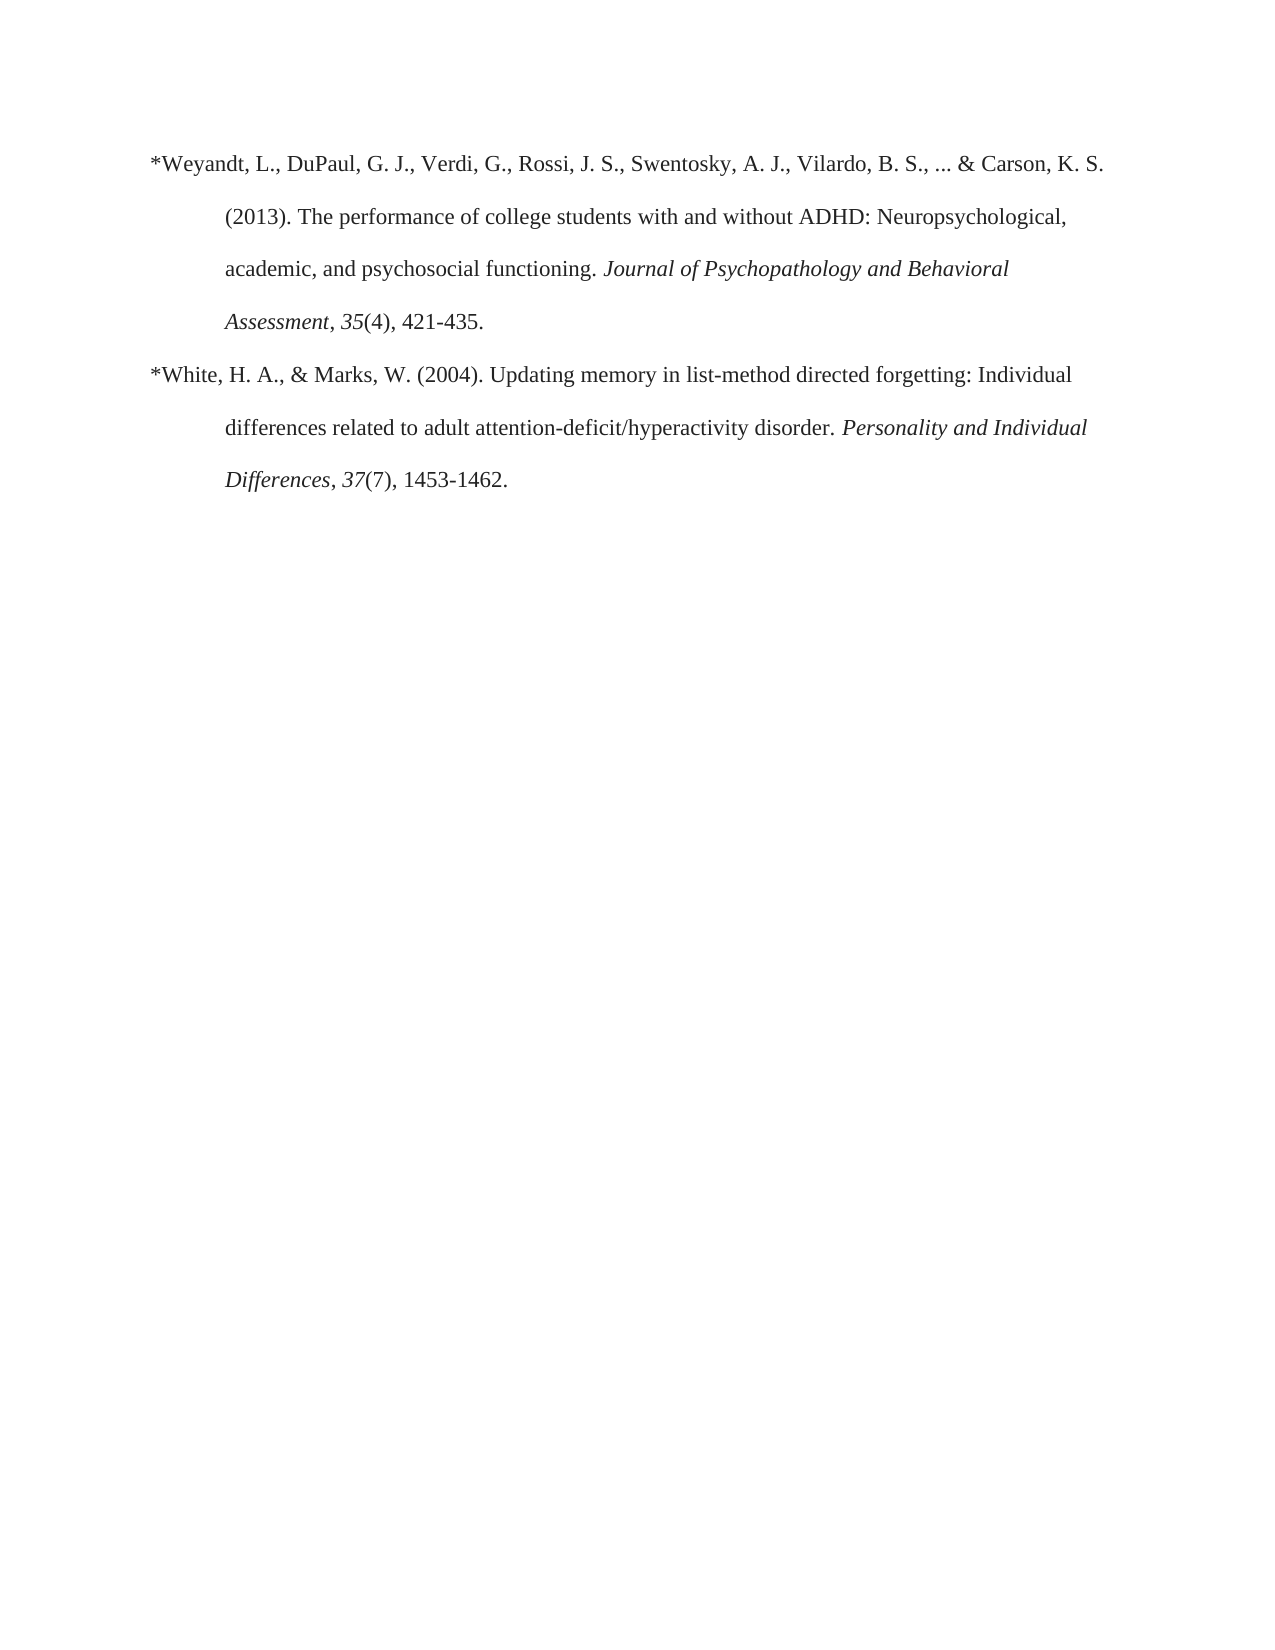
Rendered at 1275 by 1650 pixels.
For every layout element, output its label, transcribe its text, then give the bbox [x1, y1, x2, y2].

text *White, H. A., & Marks, W. (2004). Updating memory in list-method directed forgetting: Individual differences related to adult attention-deficit/hyperactivity disorder. Personality and Individual Differences, 37(7), 1453-1462. [150, 361, 1125, 493]
text *Weyandt, L., DuPaul, G. J., Verdi, G., Rossi, J. S., Swentosky, A. J., Vilardo, B. S., ... & Carson, K. S. (2013). The performance of college students with and without ADHD: Neuropsychological, academic, and psychosocial functioning. Journal of Psychopathology and Behavioral Assessment, 35(4), 421-435. [150, 150, 1125, 334]
